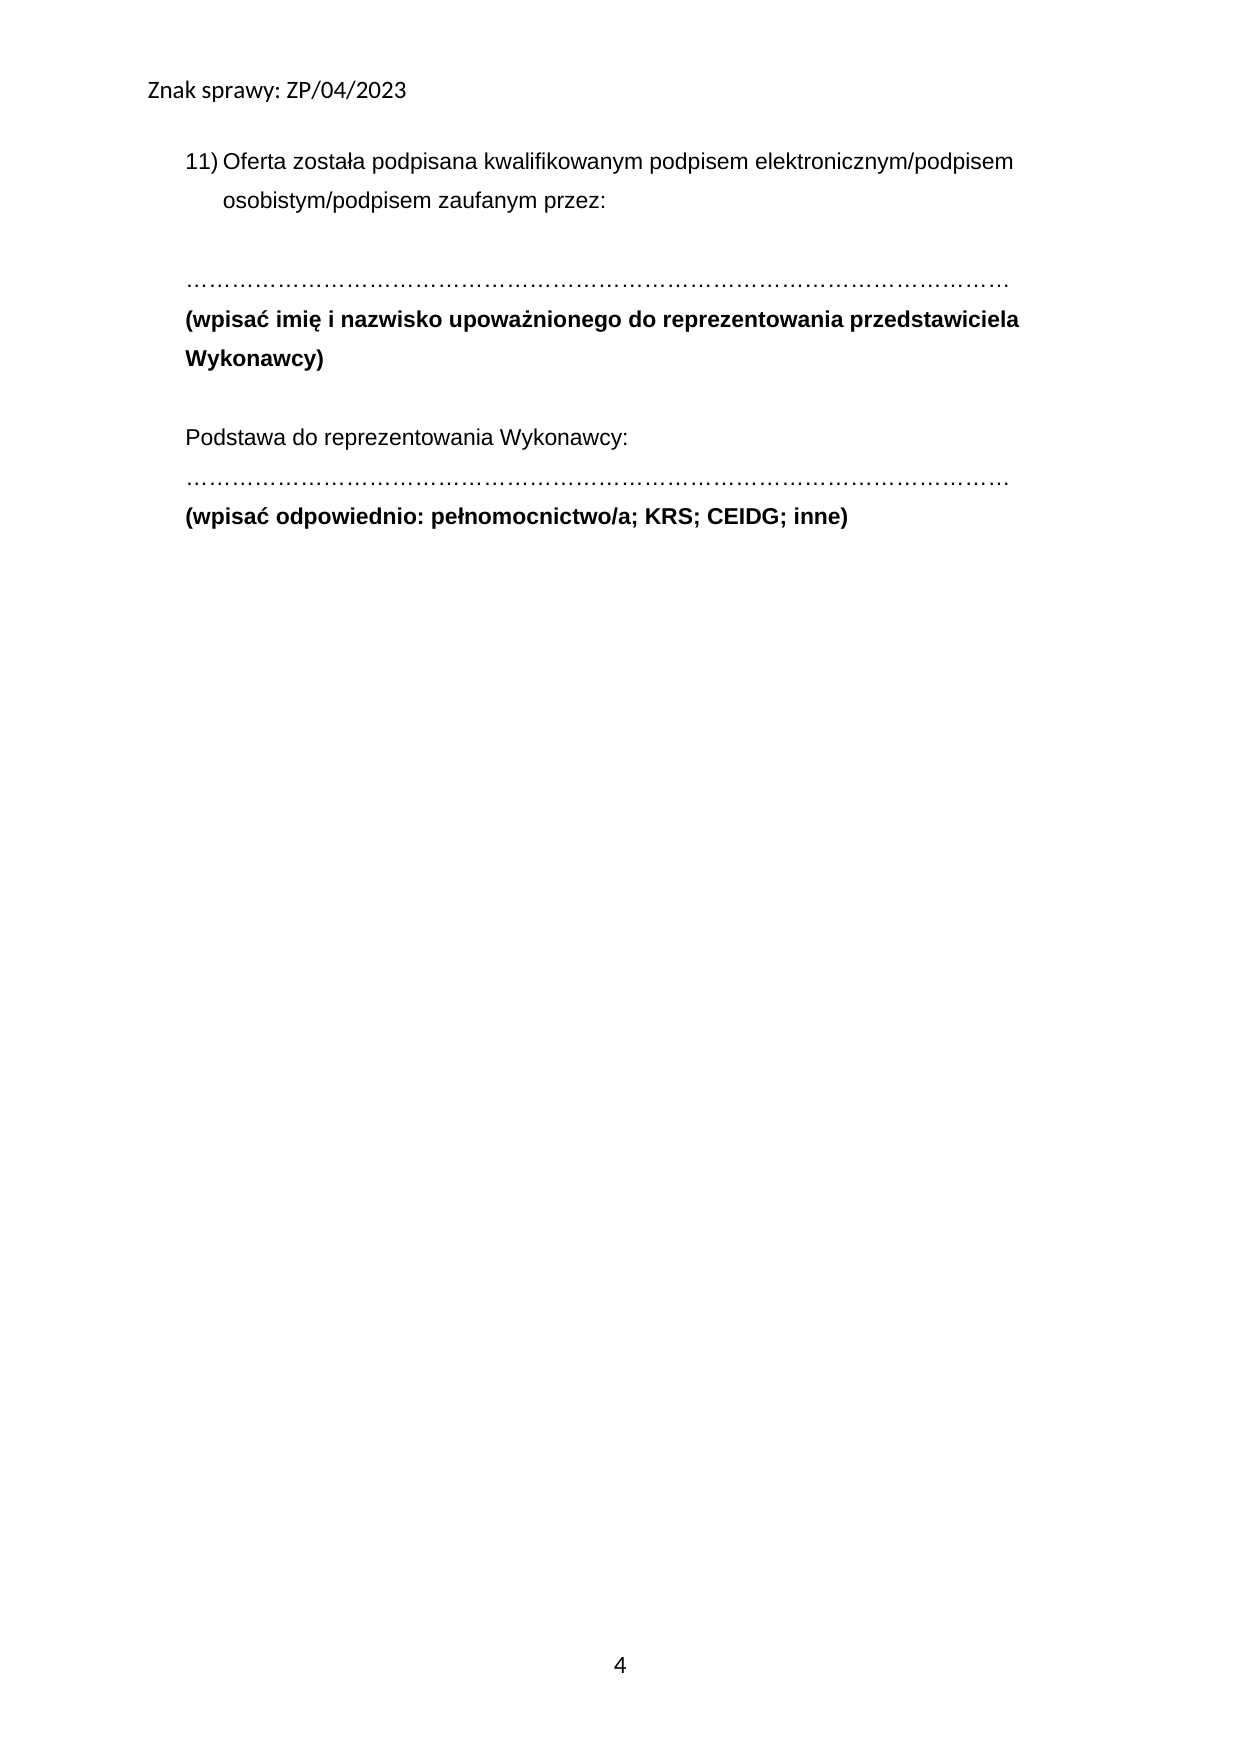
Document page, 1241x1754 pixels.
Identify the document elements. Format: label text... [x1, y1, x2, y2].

list Podstawa do reprezentowania Wykonawcy: [185, 424, 1092, 450]
list (wpisać imię i nazwisko upoważnionego do reprezentowania przedstawiciela Wykonawcy) [185, 306, 1092, 371]
list (wpisać odpowiednio: pełnomocnictwo/a; KRS; CEIDG; inne) [185, 503, 1092, 529]
list ……………………………………………………………………………………………… [185, 266, 1092, 292]
list ……………………………………………………………………………………………… [185, 463, 1092, 490]
list Oferta została podpisana kwalifikowanym podpisem elektronicznym/podpisem osobistym/podpisem zaufanym przez: [185, 148, 1092, 213]
